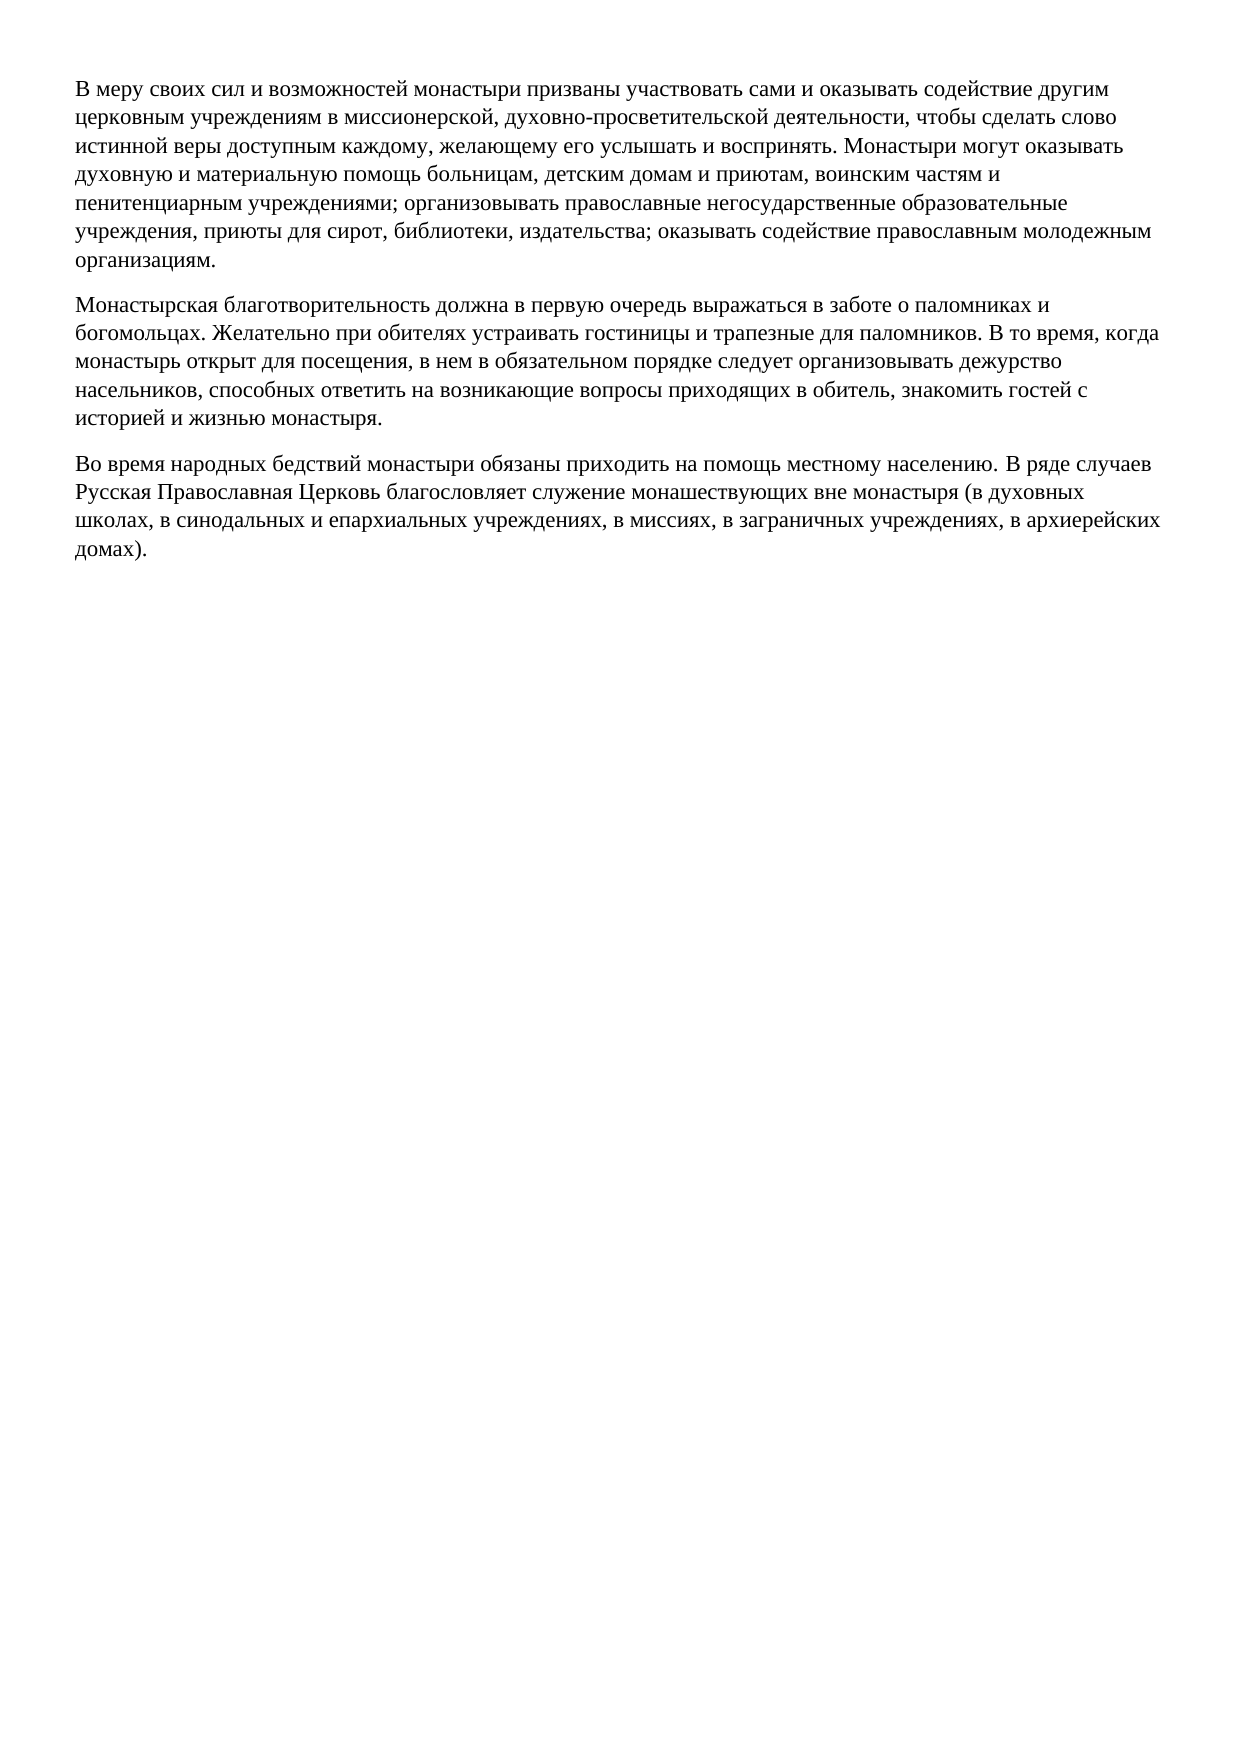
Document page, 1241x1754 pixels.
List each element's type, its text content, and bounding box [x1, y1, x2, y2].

text Монастырская благотворительность должна в первую очередь выражаться в заботе о паломниках и богомольцах. Желательно при обителях устраивать гостиницы и трапезные для паломников. В то время, когда монастырь открыт для посещения, в нем в обязательном порядке следует организовывать дежурство насельников, способных ответить на возникающие вопросы приходящих в обитель, знакомить гостей с историей и жизнью монастыря. [75, 291, 1165, 431]
text В меру своих сил и возможностей монастыри призваны участвовать сами и оказывать содействие другим церковным учреждениям в миссионерской, духовно-просветительской деятельности, чтобы сделать слово истинной веры доступным каждому, желающему его услышать и воспринять. Монастыри могут оказывать духовную и материальную помощь больницам, детским домам и приютам, воинским частям и пенитенциарным учреждениями; организовывать православные негосударственные образовательные учреждения, приюты для сирот, библиотеки, издательства; оказывать содействие православным молодежным организациям. [75, 75, 1165, 272]
text Во время народных бедствий монастыри обязаны приходить на помощь местному населению. В ряде случаев Русская Православная Церковь благословляет служение монашествующих вне монастыря (в духовных школах, в синодальных и епархиальных учреждениях, в миссиях, в заграничных учреждениях, в архиерейских домах). [75, 449, 1165, 561]
